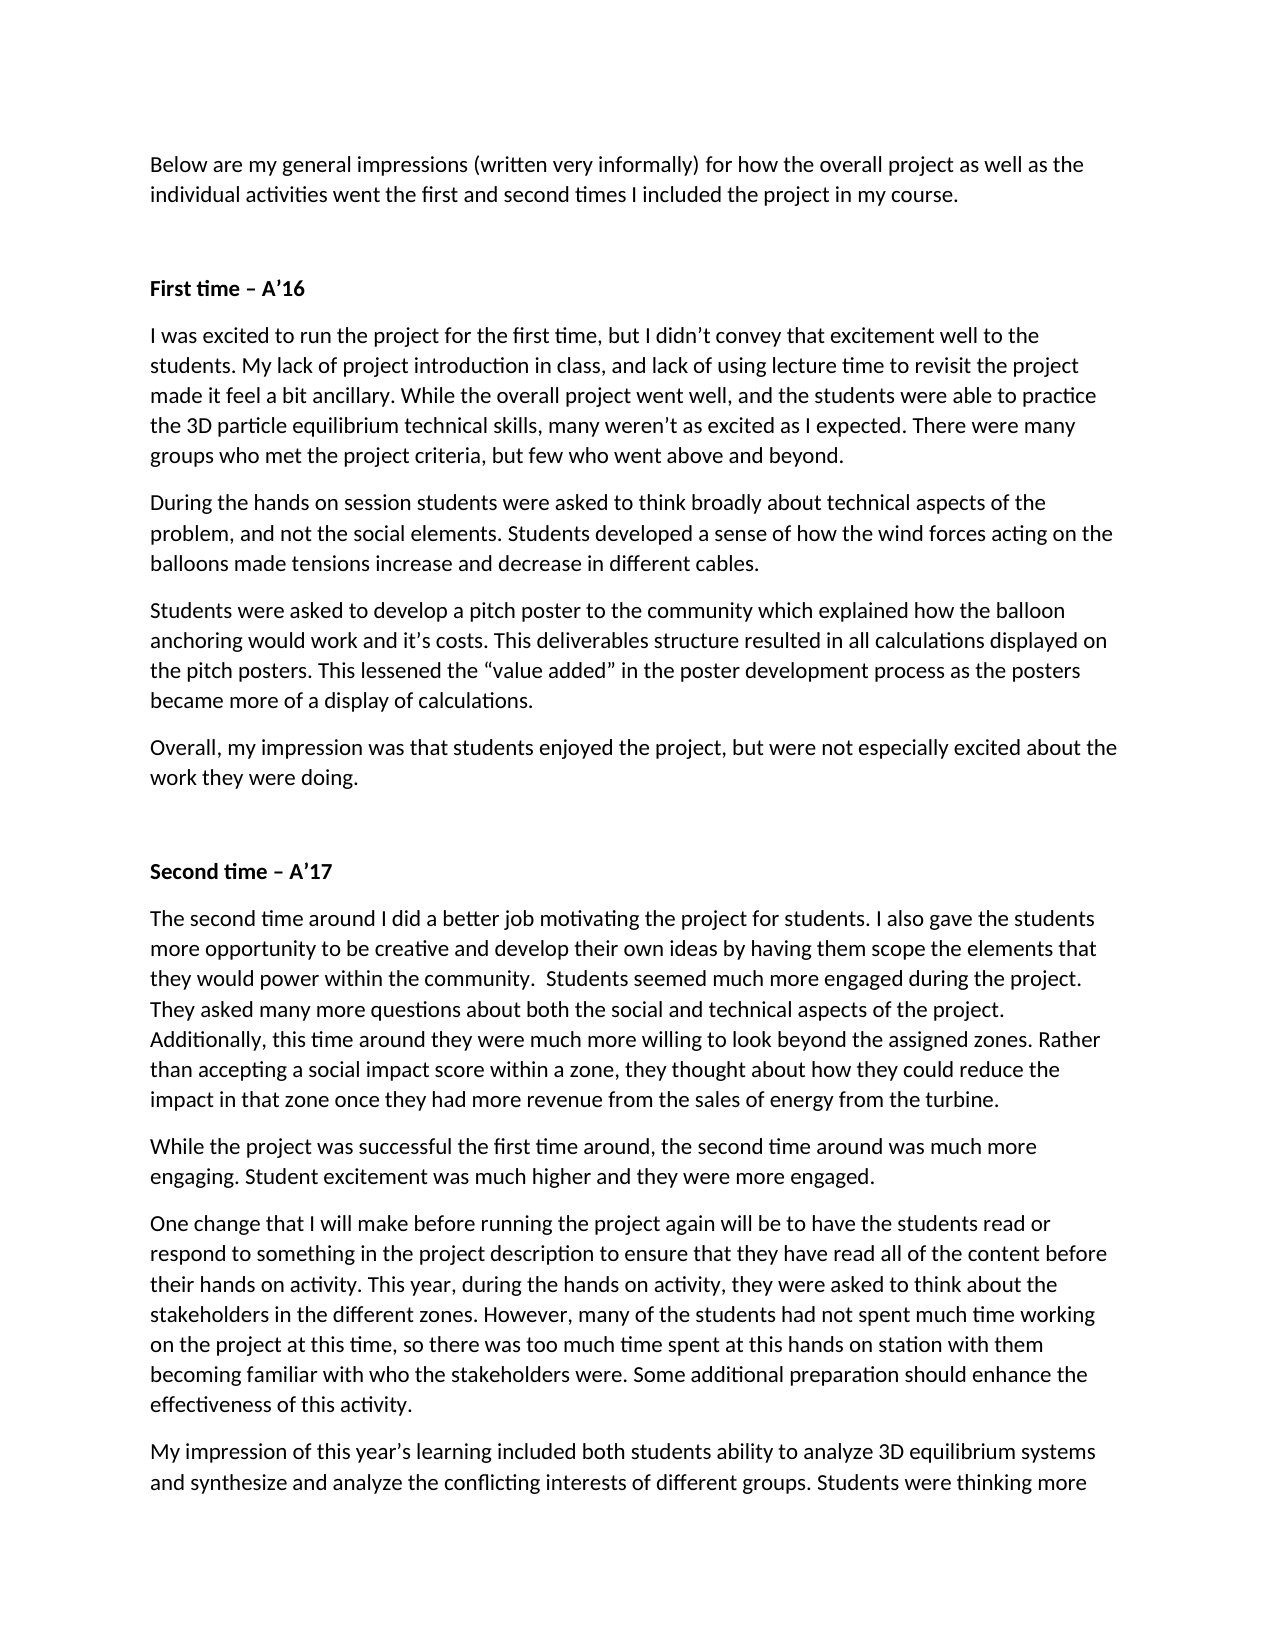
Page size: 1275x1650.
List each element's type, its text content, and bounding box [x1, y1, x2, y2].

text While the project was successful the first time around, the second time around was much more engaging. Student excitement was much higher and they were more engaged. [150, 1132, 1125, 1191]
text I was excited to run the project for the first time, but I didn’t convey that excitement well to the students. My lack of project introduction in class, and lack of using lecture time to revisit the project made it feel a bit ancillary. While the overall project went well, and the students were able to practice the 3D particle equilibrium technical skills, many weren’t as excited as I expected. There were many groups who met the project criteria, but few who went above and beyond. [150, 321, 1125, 470]
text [150, 1437, 1125, 1496]
text Students were asked to develop a pitch poster to the community which explained how the balloon anchoring would work and it’s costs. This deliverables structure resulted in all calculations displayed on the pitch posters. This lessened the “value added” in the poster development process as the posters became more of a display of calculations. [150, 596, 1125, 714]
text Below are my general impressions (written very informally) for how the overall project as well as the individual activities went the first and second times I included the project in my course. [150, 150, 1125, 208]
text The second time around I did a better job motivating the project for students. I also gave the students more opportunity to be creative and develop their own ideas by having them scope the elements that they would power within the community. Students seemed much more engaged during the project. They asked many more questions about both the social and technical aspects of the project. Additionally, this time around they were much more willing to look beyond the assigned zones. Rather than accepting a social impact score within a zone, they thought about how they could reduce the impact in that zone once they had more revenue from the sales of energy from the turbine. [150, 904, 1125, 1113]
text One change that I will make before running the project again will be to have the students read or respond to something in the project description to ensure that they have read all of the content before their hands on activity. This year, during the hands on activity, they were asked to think about the stakeholders in the different zones. However, many of the students had not spent much time working on the project at this time, so there was too much time spent at this hands on station with them becoming familiar with who the stakeholders were. Some additional preparation should enhance the effectiveness of this activity. [150, 1209, 1125, 1419]
text Second time – A’17 [150, 857, 1125, 885]
text During the hands on session students were asked to think broadly about technical aspects of the problem, and not the social elements. Students developed a sense of how the wind forces acting on the balloons made tensions increase and decrease in different cables. [150, 488, 1125, 577]
text First time – A’16 [150, 274, 1125, 302]
text Overall, my impression was that students enjoyed the project, but were not especially excited about the work they were doing. [150, 733, 1125, 792]
